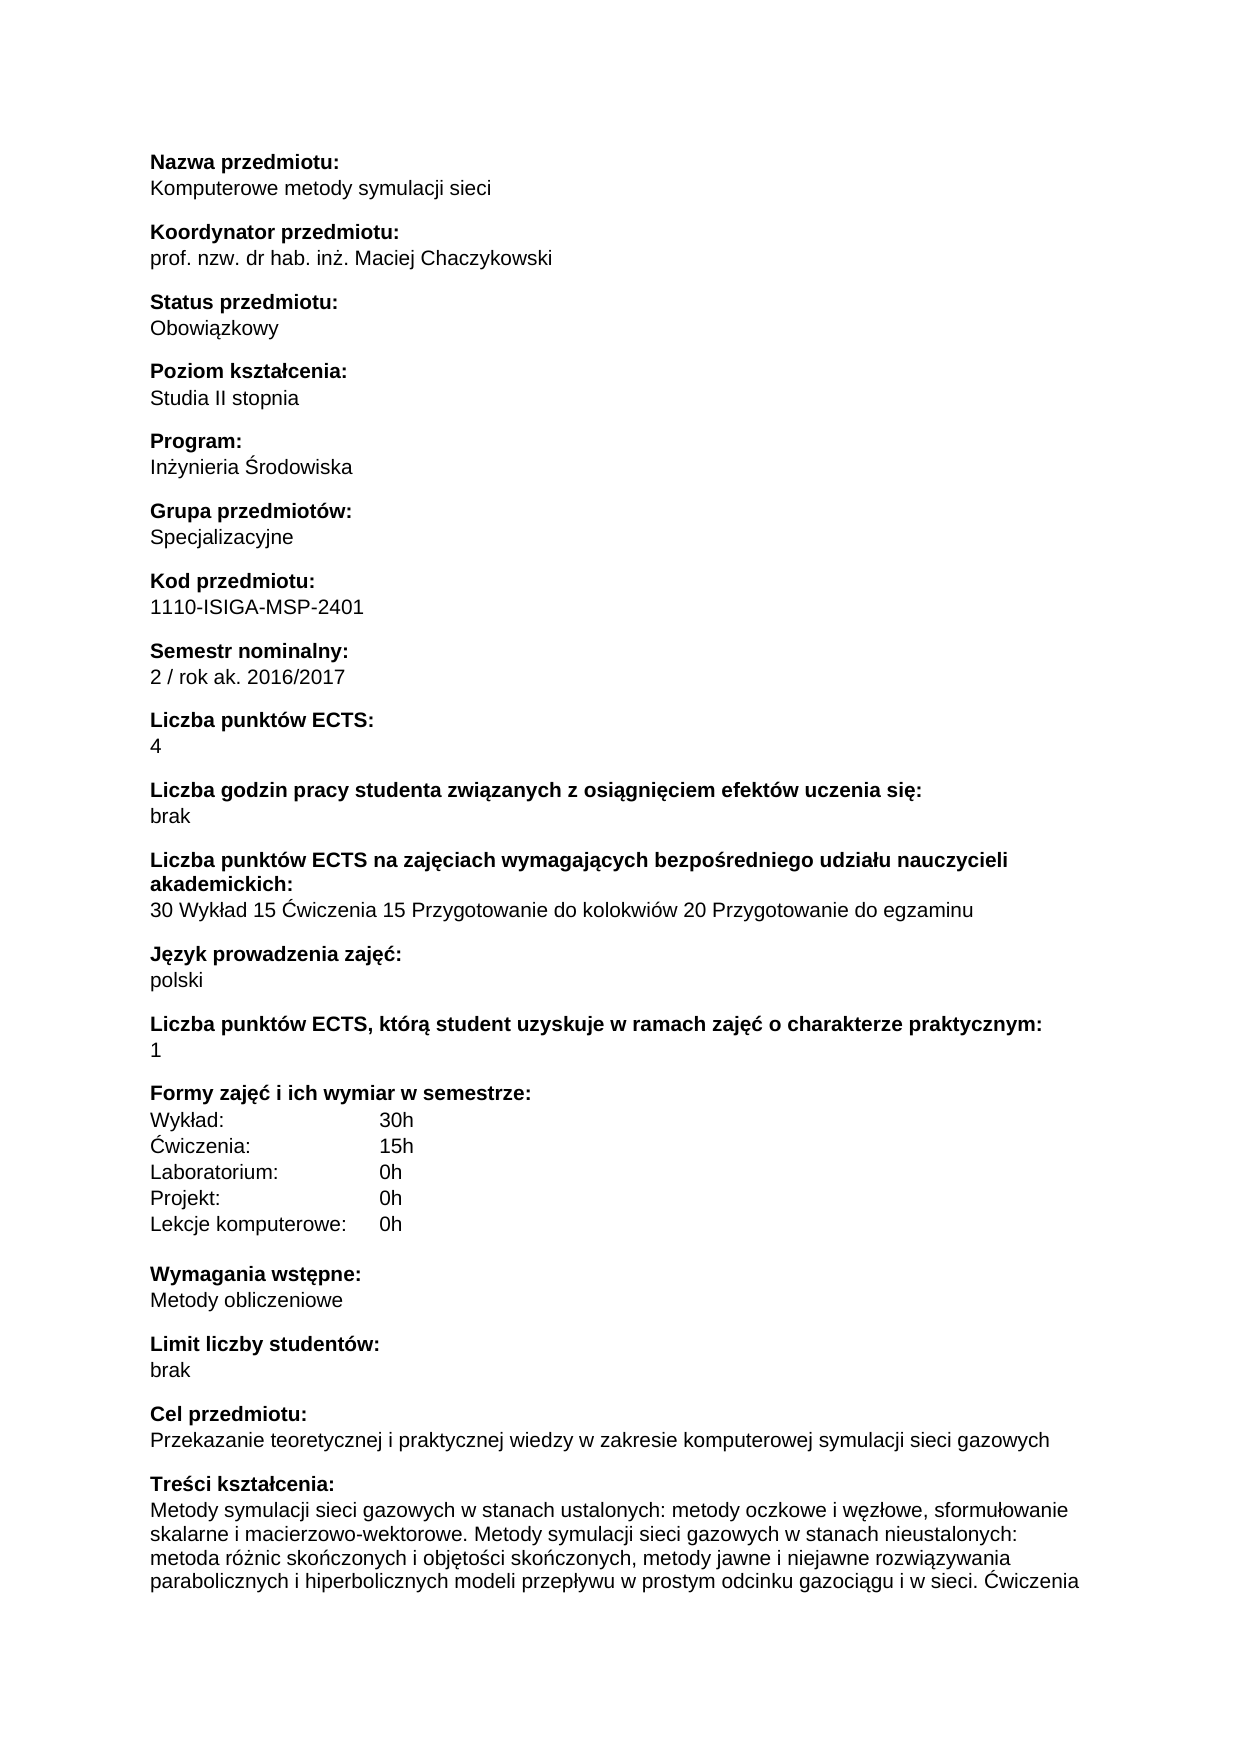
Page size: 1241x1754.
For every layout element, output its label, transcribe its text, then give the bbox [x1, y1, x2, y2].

text Inżynieria Środowiska [150, 455, 1090, 479]
table_cell 0h [369, 1158, 597, 1184]
text Cel przedmiotu: [150, 1402, 1090, 1426]
text Program: [150, 429, 1090, 453]
text Liczba punktów ECTS: [150, 708, 1090, 732]
text 2 / rok ak. 2016/2017 [150, 664, 1090, 688]
text polski [150, 968, 1090, 992]
text Poziom kształcenia: [150, 359, 1090, 383]
table_cell 0h [369, 1184, 597, 1210]
text Liczba punktów ECTS na zajęciach wymagających bezpośredniego udziału nauczycieli akademickich: [150, 848, 1090, 896]
text Nazwa przedmiotu: [150, 150, 1090, 174]
text Grupa przedmiotów: [150, 499, 1090, 523]
text Liczba punktów ECTS, którą student uzyskuje w ramach zajęć o charakterze praktycznym: [150, 1011, 1090, 1035]
table_cell Lekcje komputerowe: [140, 1212, 367, 1236]
text 1110-ISIGA-MSP-2401 [150, 595, 1090, 619]
table_cell Ćwiczenia: [140, 1134, 367, 1158]
text Specjalizacyjne [150, 525, 1090, 549]
text 30 Wykład 15 Ćwiczenia 15 Przygotowanie do kolokwiów 20 Przygotowanie do egzaminu [150, 898, 1090, 922]
text Semestr nominalny: [150, 638, 1090, 662]
table_cell 0h [369, 1210, 597, 1236]
text Wymagania wstępne: [150, 1262, 1090, 1286]
text Liczba godzin pracy studenta związanych z osiągnięciem efektów uczenia się: [150, 778, 1090, 802]
table_cell Laboratorium: [140, 1160, 367, 1184]
text Obowiązkowy [150, 316, 1090, 339]
text Treści kształcenia: [150, 1471, 1090, 1495]
text Formy zajęć i ich wymiar w semestrze: [150, 1081, 1090, 1105]
table_cell 15h [369, 1132, 597, 1158]
table_header Wykład: [140, 1108, 367, 1132]
text Studia II stopnia [150, 385, 1090, 409]
text Język prowadzenia zajęć: [150, 942, 1090, 966]
text Kod przedmiotu: [150, 569, 1090, 593]
text Przekazanie teoretycznej i praktycznej wiedzy w zakresie komputerowej symulacji sieci gazowych [150, 1428, 1090, 1452]
text Komputerowe metody symulacji sieci [150, 176, 1090, 200]
text Metody obliczeniowe [150, 1288, 1090, 1312]
table_cell Projekt: [140, 1186, 367, 1210]
text brak [150, 1358, 1090, 1382]
text 4 [150, 734, 1090, 758]
text 1 [150, 1037, 1090, 1061]
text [150, 1497, 1090, 1593]
table_header 30h [369, 1108, 597, 1132]
text Koordynator przedmiotu: [150, 220, 1090, 244]
text prof. nzw. dr hab. inż. Maciej Chaczykowski [150, 246, 1090, 270]
text brak [150, 804, 1090, 828]
text Limit liczby studentów: [150, 1332, 1090, 1356]
text Status przedmiotu: [150, 289, 1090, 313]
